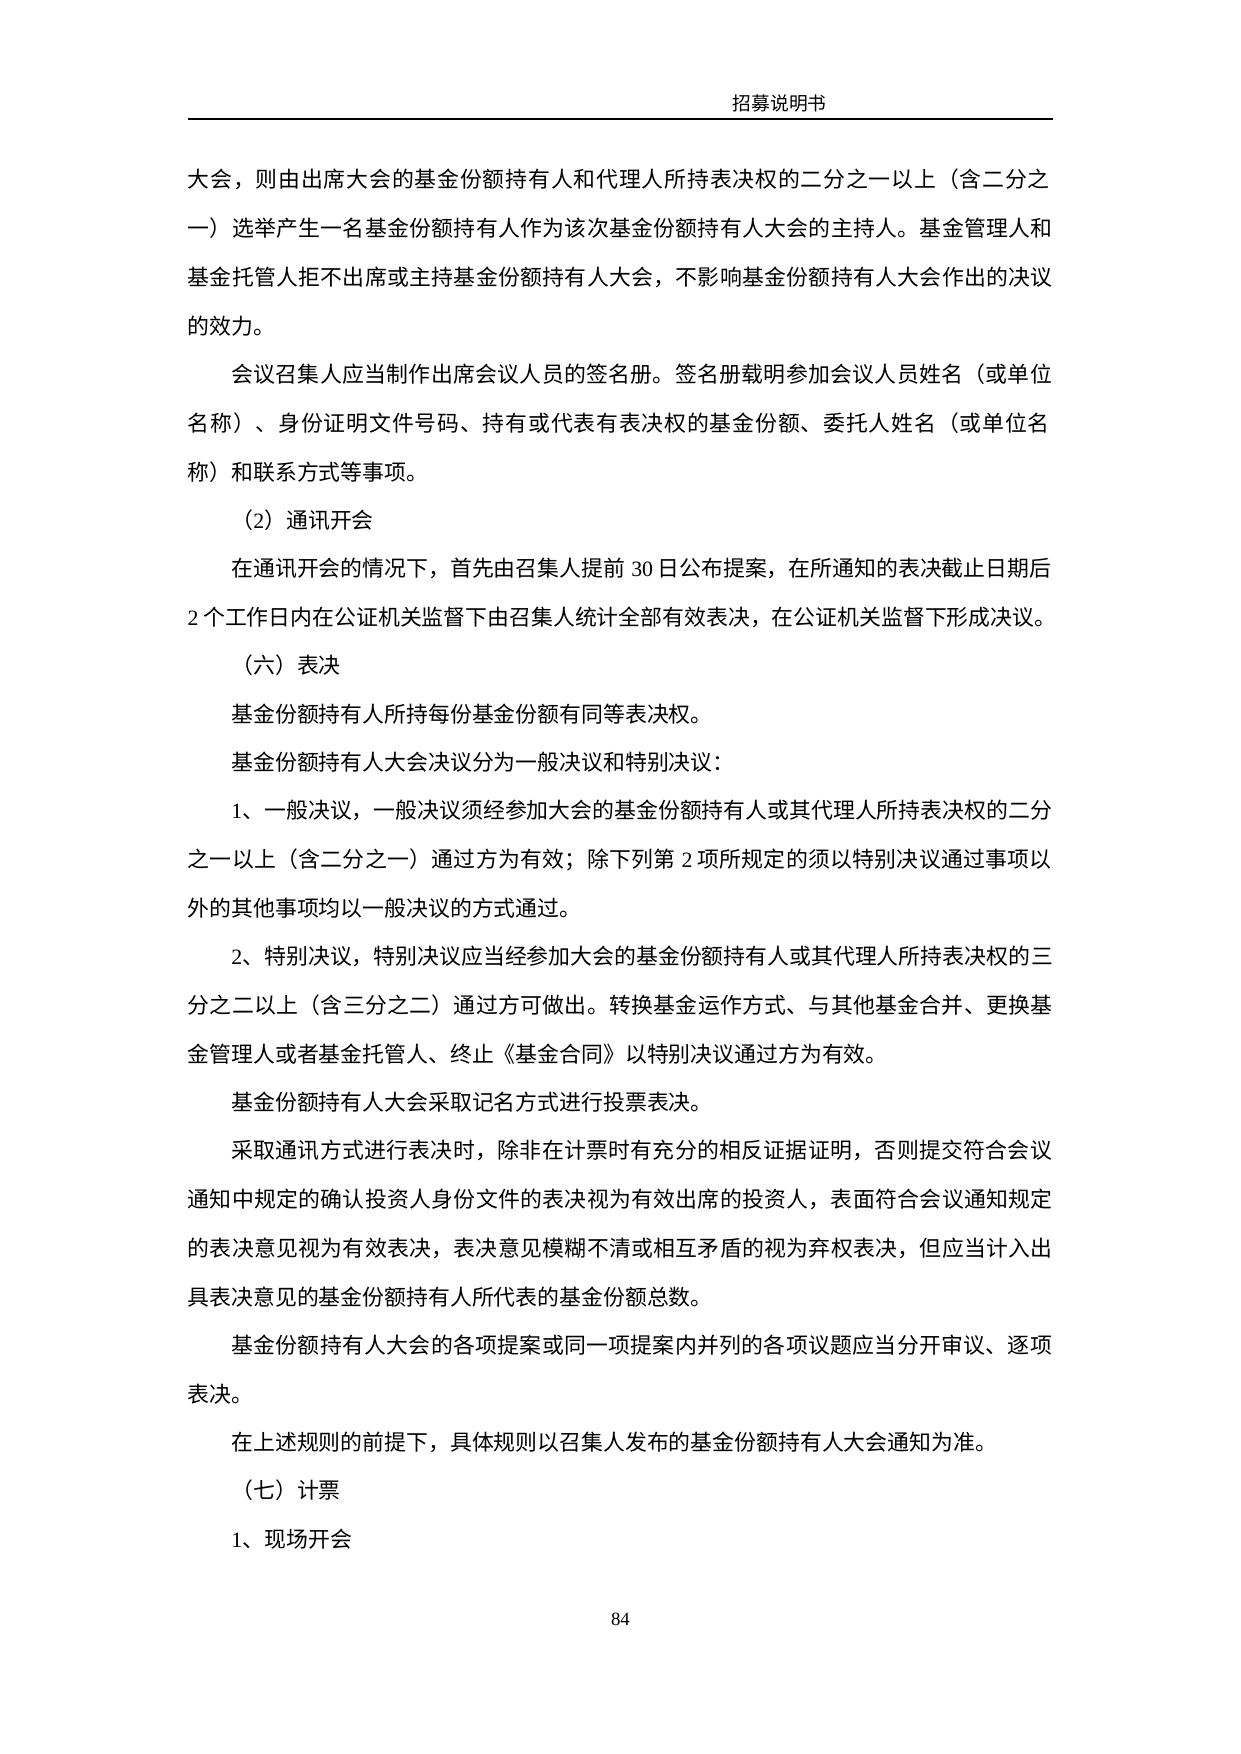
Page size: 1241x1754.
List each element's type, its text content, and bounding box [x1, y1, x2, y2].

text （六）表决 [187, 648, 1053, 680]
text 基金份额持有人大会决议分为一般决议和特别决议： [187, 744, 1053, 777]
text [187, 162, 1053, 341]
text （七）计票 [187, 1473, 1053, 1505]
text 1、一般决议，一般决议须经参加大会的基金份额持有人或其代理人所持表决权的二分之一以上（含二分之一）通过方为有效；除下列第2项所规定的须以特别决议通过事项以外的其他事项均以一般决议的方式通过。 [187, 793, 1053, 923]
text 会议召集人应当制作出席会议人员的签名册。签名册载明参加会议人员姓名（或单位名称）、身份证明文件号码、持有或代表有表决权的基金份额、委托人姓名（或单位名称）和联系方式等事项。 [187, 357, 1053, 487]
text 采取通讯方式进行表决时，除非在计票时有充分的相反证据证明，否则提交符合会议通知中规定的确认投资人身份文件的表决视为有效出席的投资人，表面符合会议通知规定的表决意见视为有效表决，表决意见模糊不清或相互矛盾的视为弃权表决，但应当计入出具表决意见的基金份额持有人所代表的基金份额总数。 [187, 1133, 1053, 1312]
text 2、特别决议，特别决议应当经参加大会的基金份额持有人或其代理人所持表决权的三分之二以上（含三分之二）通过方可做出。转换基金运作方式、与其他基金合并、更换基金管理人或者基金托管人、终止《基金合同》以特别决议通过方为有效。 [187, 939, 1053, 1069]
text 基金份额持有人大会采取记名方式进行投票表决。 [187, 1084, 1053, 1117]
text 1、现场开会 [187, 1521, 1053, 1554]
text 在上述规则的前提下，具体规则以召集人发布的基金份额持有人大会通知为准。 [187, 1424, 1053, 1457]
text 基金份额持有人所持每份基金份额有同等表决权。 [187, 696, 1053, 729]
text （2）通讯开会 [187, 502, 1053, 535]
text 在通讯开会的情况下，首先由召集人提前30日公布提案，在所通知的表决截止日期后2个工作日内在公证机关监督下由召集人统计全部有效表决，在公证机关监督下形成决议。 [187, 551, 1053, 632]
text 基金份额持有人大会的各项提案或同一项提案内并列的各项议题应当分开审议、逐项表决。 [187, 1327, 1053, 1409]
